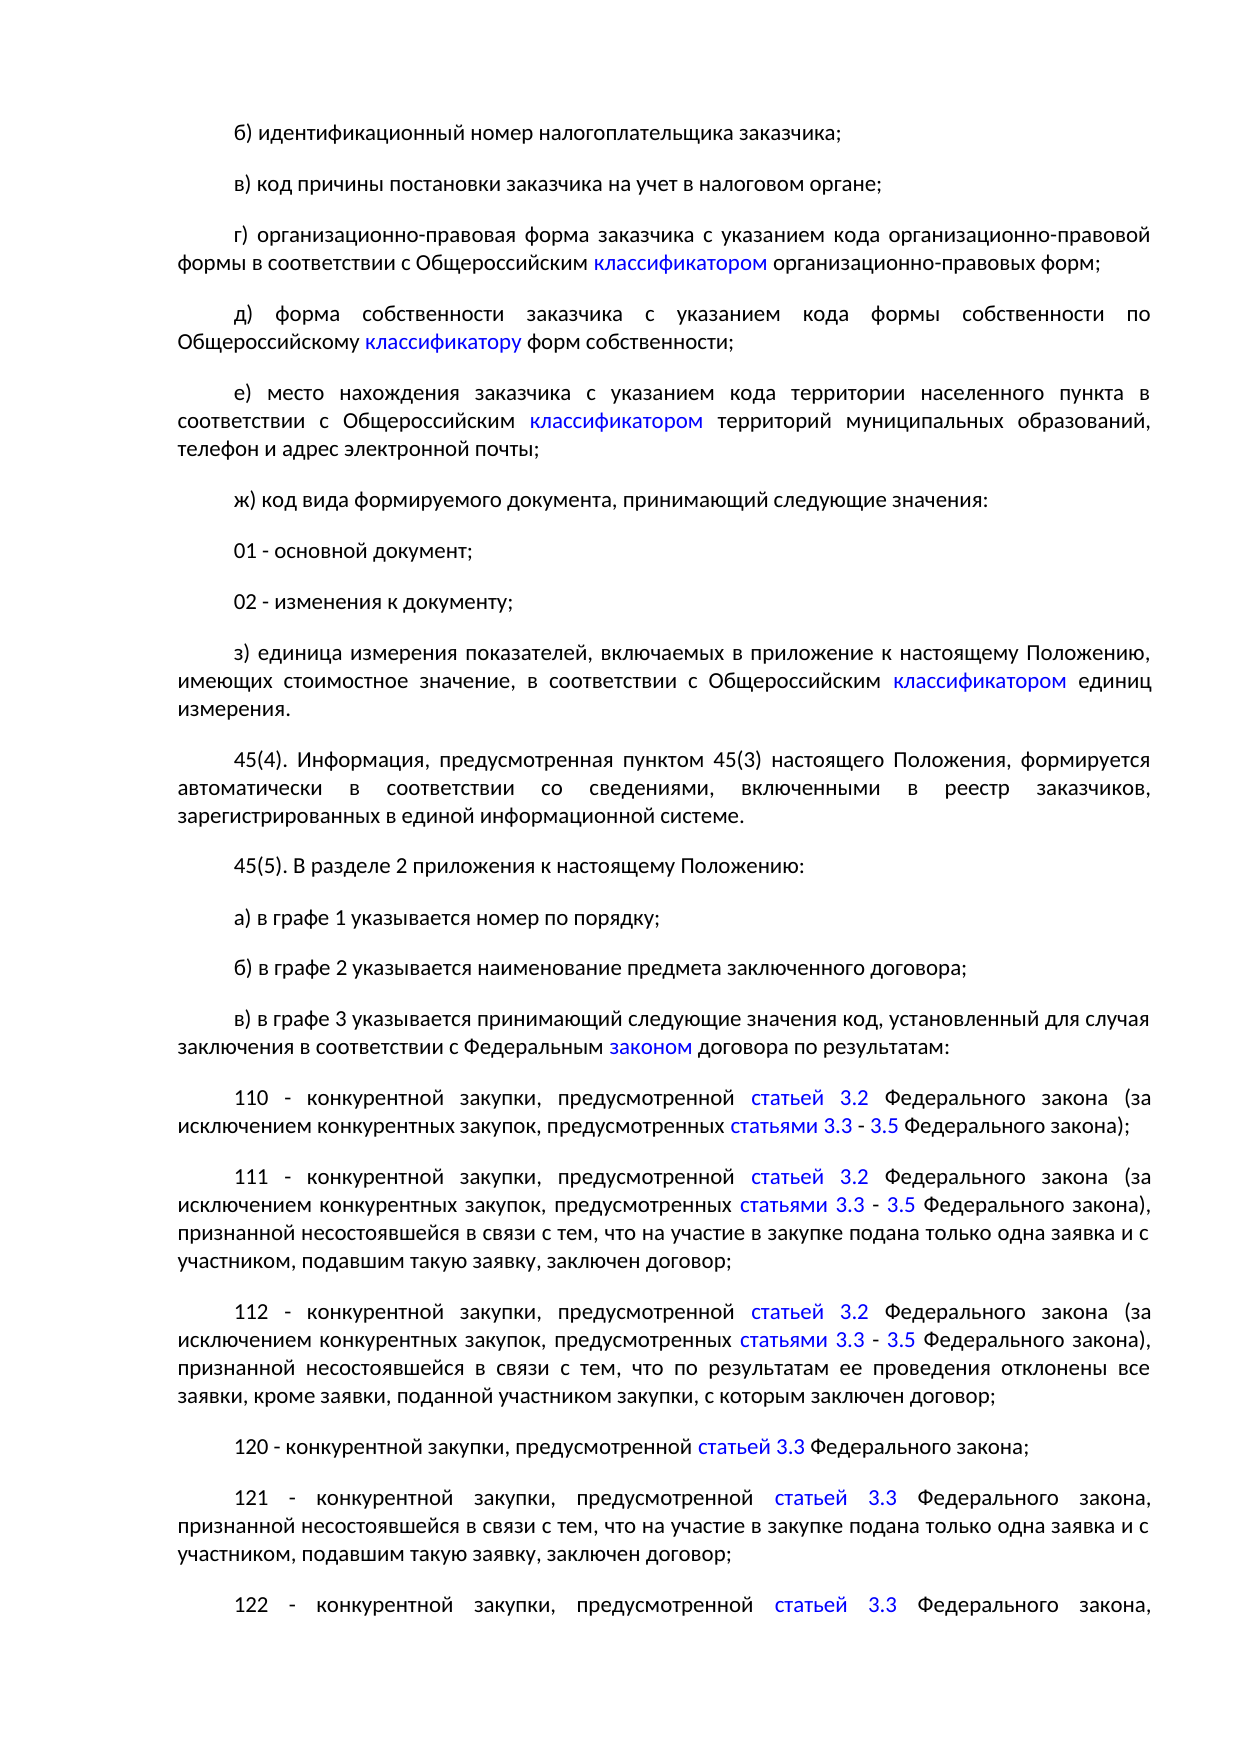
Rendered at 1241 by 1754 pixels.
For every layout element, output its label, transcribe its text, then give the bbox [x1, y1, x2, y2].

text 120 - конкурентной закупки, предусмотренной статьей 3.3 Федерального закона; [177, 1432, 1152, 1460]
text 45(5). В разделе 2 приложения к настоящему Положению: [177, 852, 1152, 880]
text д) форма собственности заказчика с указанием кода формы собственности по Общероссийскому классификатору форм собственности; [177, 299, 1152, 355]
text б) в графе 2 указывается наименование предмета заключенного договора; [177, 953, 1152, 982]
text 45(4). Информация, предусмотренная пунктом 45(3) настоящего Положения, формируется автоматически в соответствии со сведениями, включенными в реестр заказчиков, зарегистрированных в единой информационной системе. [177, 745, 1152, 829]
text з) единица измерения показателей, включаемых в приложение к настоящему Положению, имеющих стоимостное значение, в соответствии с Общероссийским классификатором единиц измерения. [177, 638, 1152, 722]
text 01 - основной документ; [177, 536, 1152, 564]
text 110 - конкурентной закупки, предусмотренной статьей 3.2 Федерального закона (за исключением конкурентных закупок, предусмотренных статьями 3.3 - 3.5 Федерального закона); [177, 1083, 1152, 1139]
text в) код причины постановки заказчика на учет в налоговом органе; [177, 169, 1152, 197]
text г) организационно-правовая форма заказчика с указанием кода организационно-правовой формы в соответствии с Общероссийским классификатором организационно-правовых форм; [177, 220, 1152, 276]
text в) в графе 3 указывается принимающий следующие значения код, установленный для случая заключения в соответствии с Федеральным законом договора по результатам: [177, 1004, 1152, 1061]
text б) идентификационный номер налогоплательщика заказчика; [177, 118, 1152, 146]
text 121 - конкурентной закупки, предусмотренной статьей 3.3 Федерального закона, признанной несостоявшейся в связи с тем, что на участие в закупке подана только одна заявка и с участником, подавшим такую заявку, заключен договор; [177, 1483, 1152, 1567]
text 112 - конкурентной закупки, предусмотренной статьей 3.2 Федерального закона (за исключением конкурентных закупок, предусмотренных статьями 3.3 - 3.5 Федерального закона), признанной несостоявшейся в связи с тем, что по результатам ее проведения отклонены все заявки, кроме заявки, поданной участником закупки, с которым заключен договор; [177, 1297, 1152, 1409]
text е) место нахождения заказчика с указанием кода территории населенного пункта в соответствии с Общероссийским классификатором территорий муниципальных образований, телефон и адрес электронной почты; [177, 378, 1152, 462]
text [177, 1590, 1152, 1618]
text ж) код вида формируемого документа, принимающий следующие значения: [177, 485, 1152, 513]
text 111 - конкурентной закупки, предусмотренной статьей 3.2 Федерального закона (за исключением конкурентных закупок, предусмотренных статьями 3.3 - 3.5 Федерального закона), признанной несостоявшейся в связи с тем, что на участие в закупке подана только одна заявка и с участником, подавшим такую заявку, заключен договор; [177, 1162, 1152, 1274]
text 02 - изменения к документу; [177, 587, 1152, 615]
text а) в графе 1 указывается номер по порядку; [177, 903, 1152, 931]
